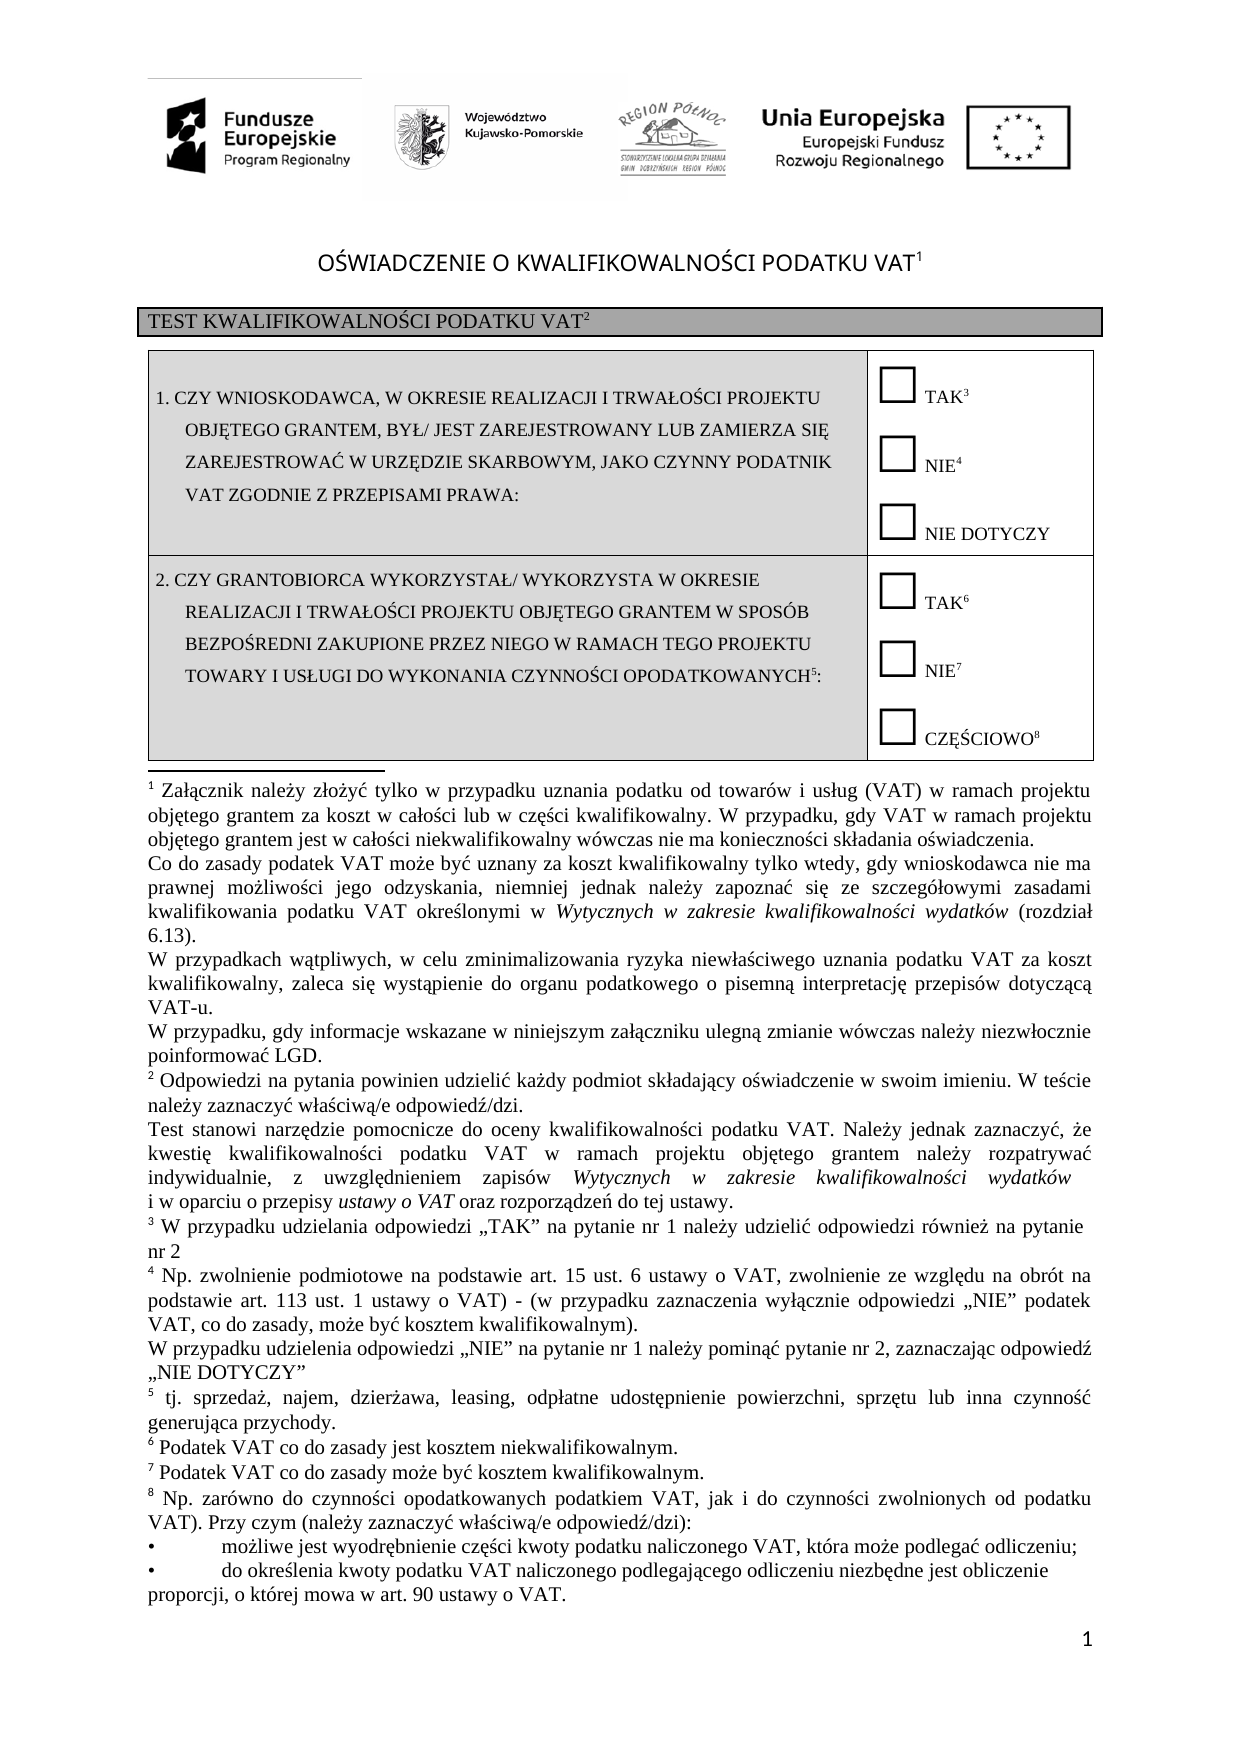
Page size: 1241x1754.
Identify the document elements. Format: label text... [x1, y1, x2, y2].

text OŚWIADCZENIE O KWALIFIKOWALNOŚCI PODATKU VAT [148, 247, 1093, 278]
text TEST KWALIFIKOWALNOŚCI PODATKU VAT [139, 309, 1101, 335]
table_cell 2. CZY GRANTOBIORCA WYKORZYSTAŁ/ WYKORZYSTA W OKRESIE REALIZACJI I TRWAŁOŚCI PROJEKTU OBJĘTEGO GRANTEM W SPOSÓB BEZPOŚREDNI ZAKUPIONE PRZEZ NIEGO W RAMACH TEGO PROJEKTU TOWARY I USŁUGI DO WYKONANIA CZYNNOŚCI OPODATKOWANYCH: [149, 556, 867, 760]
picture [147, 73, 1093, 201]
table_cell TAK NIE CZĘŚCIOWO NIE DOTYCZY [868, 556, 1093, 760]
table_header 1. CZY WNIOSKODAWCA, W OKRESIE REALIZACJI I TRWAŁOŚCI PROJEKTU OBJĘTEGO GRANTEM, BYŁ/ JEST ZAREJESTROWANY LUB ZAMIERZA SIĘ ZAREJESTROWAĆ W URZĘDZIE SKARBOWYM, JAKO CZYNNY PODATNIK VAT ZGODNIE Z PRZEPISAMI PRAWA: [149, 351, 867, 555]
table_header TAK NIE NIE DOTYCZY [868, 351, 1093, 555]
